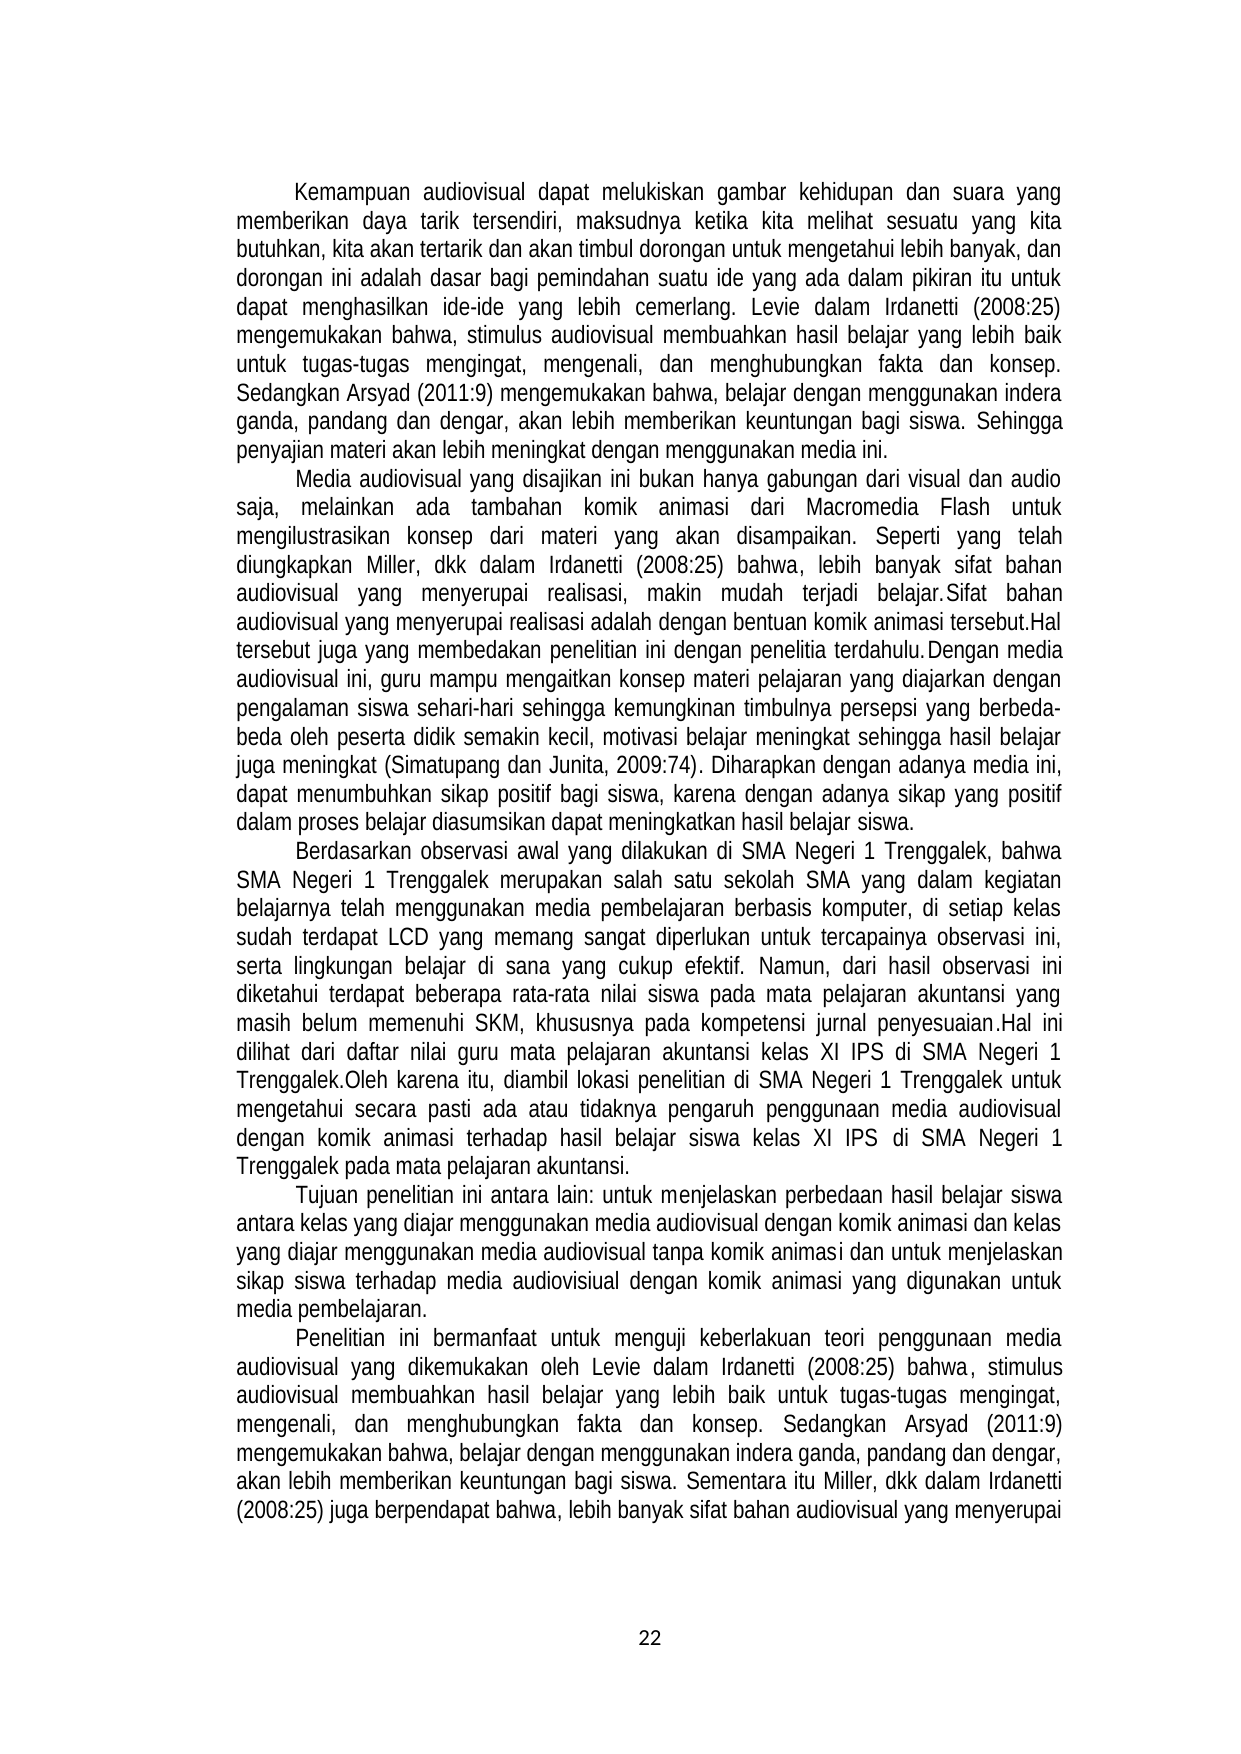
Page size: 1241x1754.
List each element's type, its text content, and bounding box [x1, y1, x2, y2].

list Media audiovisual yang disajikan ini bukan hanya gabungan dari visual dan audio saja, melainkan ada tambahan komik animasi dari Macromedia Flash untuk mengilustrasikan konsep dari materi yang akan disampaikan. Seperti yang telah diungkapkan Miller, dkk dalam Irdanetti (2008:25) bahwa, lebih banyak sifat bahan audiovisual yang menyerupai realisasi, makin mudah terjadi belajar.Sifat bahan audiovisual yang menyerupai realisasi adalah dengan bentuan komik animasi tersebut.Hal tersebut juga yang membedakan penelitian ini dengan penelitia terdahulu.Dengan media audiovisual ini, guru mampu mengaitkan konsep materi pelajaran yang diajarkan dengan pengalaman siswa sehari-hari sehingga kemungkinan timbulnya persepsi yang berbeda-beda oleh peserta didik semakin kecil, motivasi belajar meningkat sehingga hasil belajar juga meningkat (Simatupang dan Junita, 2009:74). Diharapkan dengan adanya media ini, dapat menumbuhkan sikap positif bagi siswa, karena dengan adanya sikap yang positif dalam proses belajar diasumsikan dapat meningkatkan hasil belajar siswa. [236, 464, 1063, 836]
list Berdasarkan observasi awal yang dilakukan di SMA Negeri 1 Trenggalek, bahwa SMA Negeri 1 Trenggalek merupakan salah satu sekolah SMA yang dalam kegiatan belajarnya telah menggunakan media pembelajaran berbasis komputer, di setiap kelas sudah terdapat LCD yang memang sangat diperlukan untuk tercapainya observasi ini, serta lingkungan belajar di sana yang cukup efektif. Namun, dari hasil observasi ini diketahui terdapat beberapa rata-rata nilai siswa pada mata pelajaran akuntansi yang masih belum memenuhi SKM, khususnya pada kompetensi jurnal penyesuaian.Hal ini dilihat dari daftar nilai guru mata pelajaran akuntansi kelas XI IPS di SMA Negeri 1 Trenggalek.Oleh karena itu, diambil lokasi penelitian di SMA Negeri 1 Trenggalek untuk mengetahui secara pasti ada atau tidaknya pengaruh penggunaan media audiovisual dengan komik animasi terhadap hasil belajar siswa kelas XI IPS di SMA Negeri 1 Trenggalek pada mata pelajaran akuntansi. [236, 836, 1063, 1180]
list Kemampuan audiovisual dapat melukiskan gambar kehidupan dan suara yang memberikan daya tarik tersendiri, maksudnya ketika kita melihat sesuatu yang kita butuhkan, kita akan tertarik dan akan timbul dorongan untuk mengetahui lebih banyak, dan dorongan ini adalah dasar bagi pemindahan suatu ide yang ada dalam pikiran itu untuk dapat menghasilkan ide-ide yang lebih cemerlang. Levie dalam Irdanetti (2008:25) mengemukakan bahwa, stimulus audiovisual membuahkan hasil belajar yang lebih baik untuk tugas-tugas mengingat, mengenali, dan menghubungkan fakta dan konsep. Sedangkan Arsyad (2011:9) mengemukakan bahwa, belajar dengan menggunakan indera ganda, pandang dan dengar, akan lebih memberikan keuntungan bagi siswa. Sehingga penyajian materi akan lebih meningkat dengan menggunakan media ini. [236, 177, 1063, 464]
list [236, 1323, 1063, 1523]
text Tujuan penelitian ini antara lain: untuk menjelaskan perbedaan hasil belajar siswa antara kelas yang diajar menggunakan media audiovisual dengan komik animasi dan kelas yang diajar menggunakan media audiovisual tanpa komik animasi dan untuk menjelaskan sikap siswa terhadap media audiovisiual dengan komik animasi yang digunakan untuk media pembelajaran. [236, 1180, 1063, 1323]
